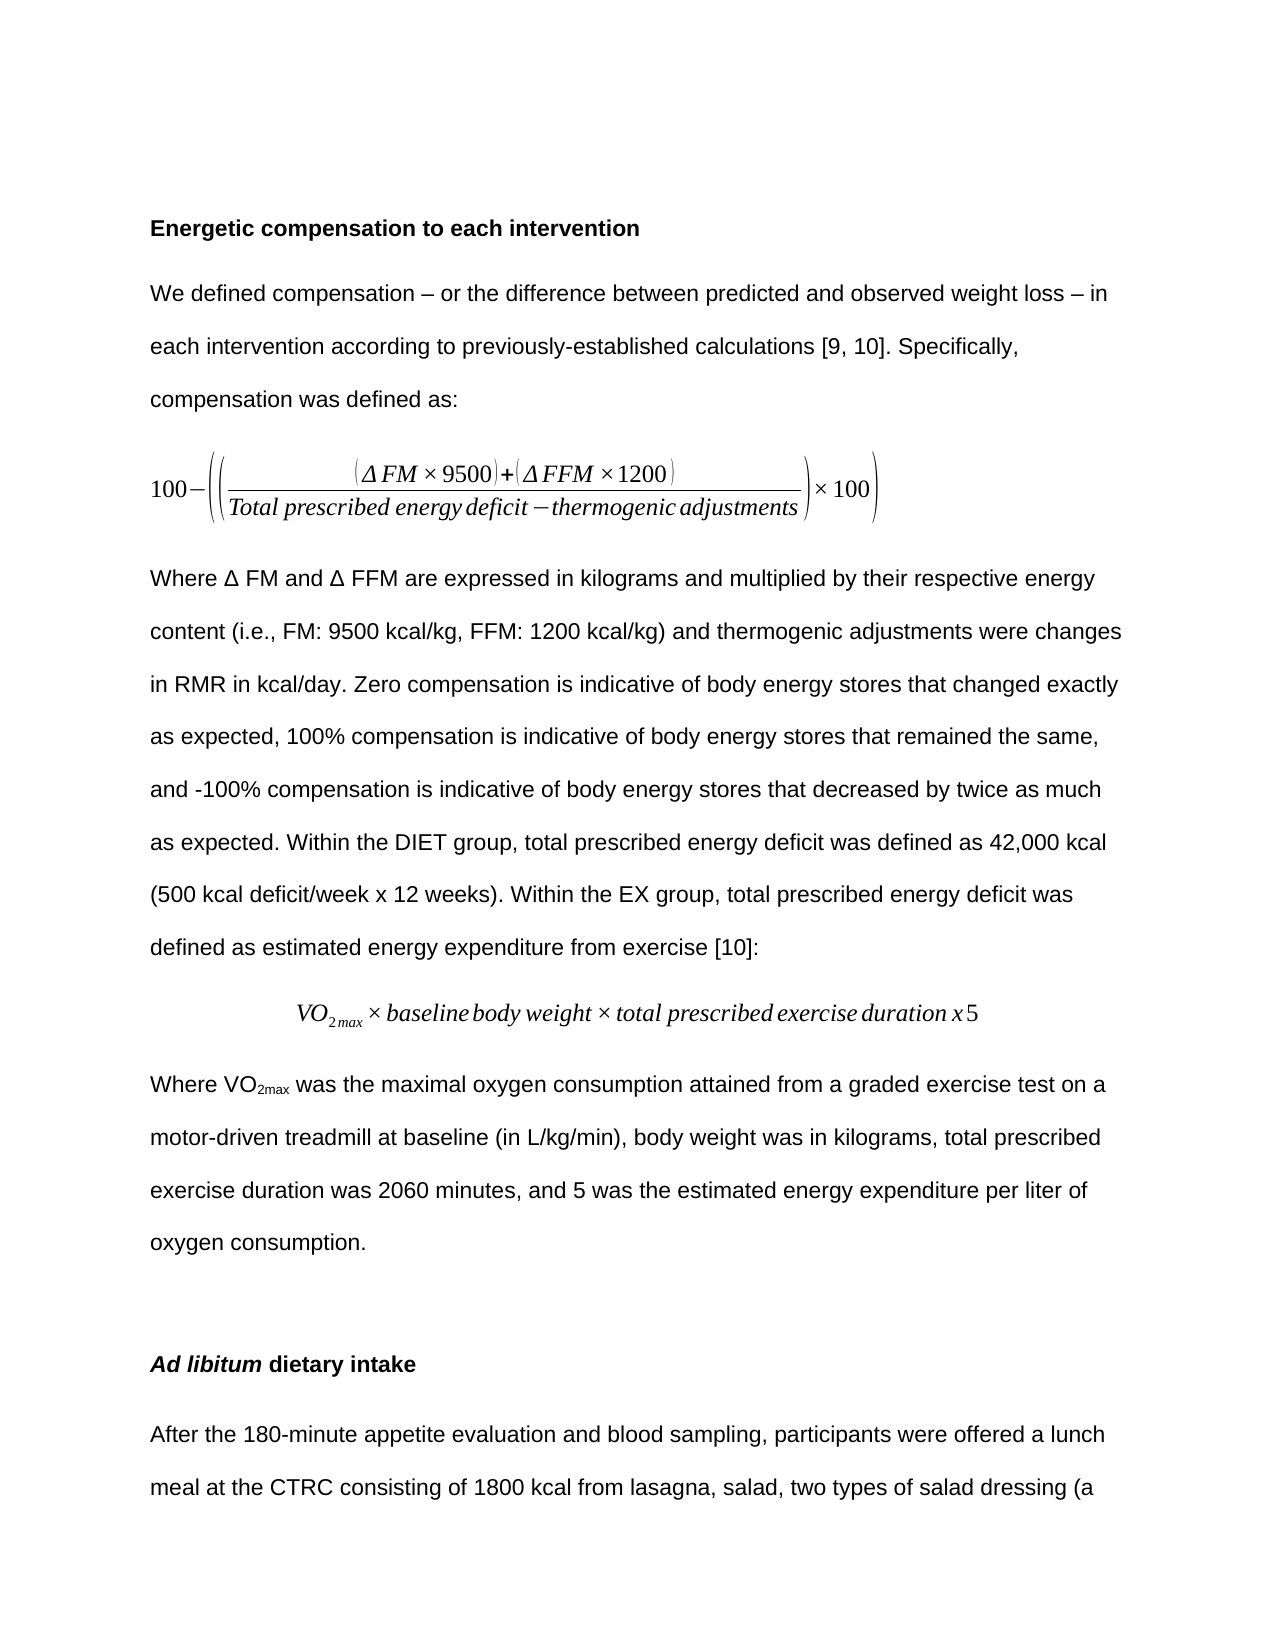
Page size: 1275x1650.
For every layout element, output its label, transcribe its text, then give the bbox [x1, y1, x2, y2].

text Where VO2max was the maximal oxygen consumption attained from a graded exercise test on a motor-driven treadmill at baseline (in L/kg/min), body weight was in kilograms, total prescribed exercise duration was 2060 minutes, and 5 was the estimated energy expenditure per liter of oxygen consumption. [150, 1071, 1125, 1256]
text Ad libitum dietary intake [150, 1351, 1125, 1378]
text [150, 1421, 1125, 1500]
text Energetic compensation to each intervention [150, 215, 1125, 242]
text Where Δ FM and Δ FFM are expressed in kilograms and multiplied by their respective energy content (i.e., FM: 9500 kcal/kg, FFM: 1200 kcal/kg) and thermogenic adjustments were changes in RMR in kcal/day. Zero compensation is indicative of body energy stores that changed exactly as expected, 100% compensation is indicative of body energy stores that remained the same, and -100% compensation is indicative of body energy stores that decreased by twice as much as expected. Within the DIET group, total prescribed energy deficit was defined as 42,000 kcal (500 kcal deficit/week x 12 weeks). Within the EX group, total prescribed energy deficit was defined as estimated energy expenditure from exercise [10]: [150, 565, 1125, 961]
text We defined compensation – or the difference between predicted and observed weight loss – in each intervention according to previously-established calculations [9, 10]. Specifically, compensation was defined as: [150, 280, 1125, 412]
